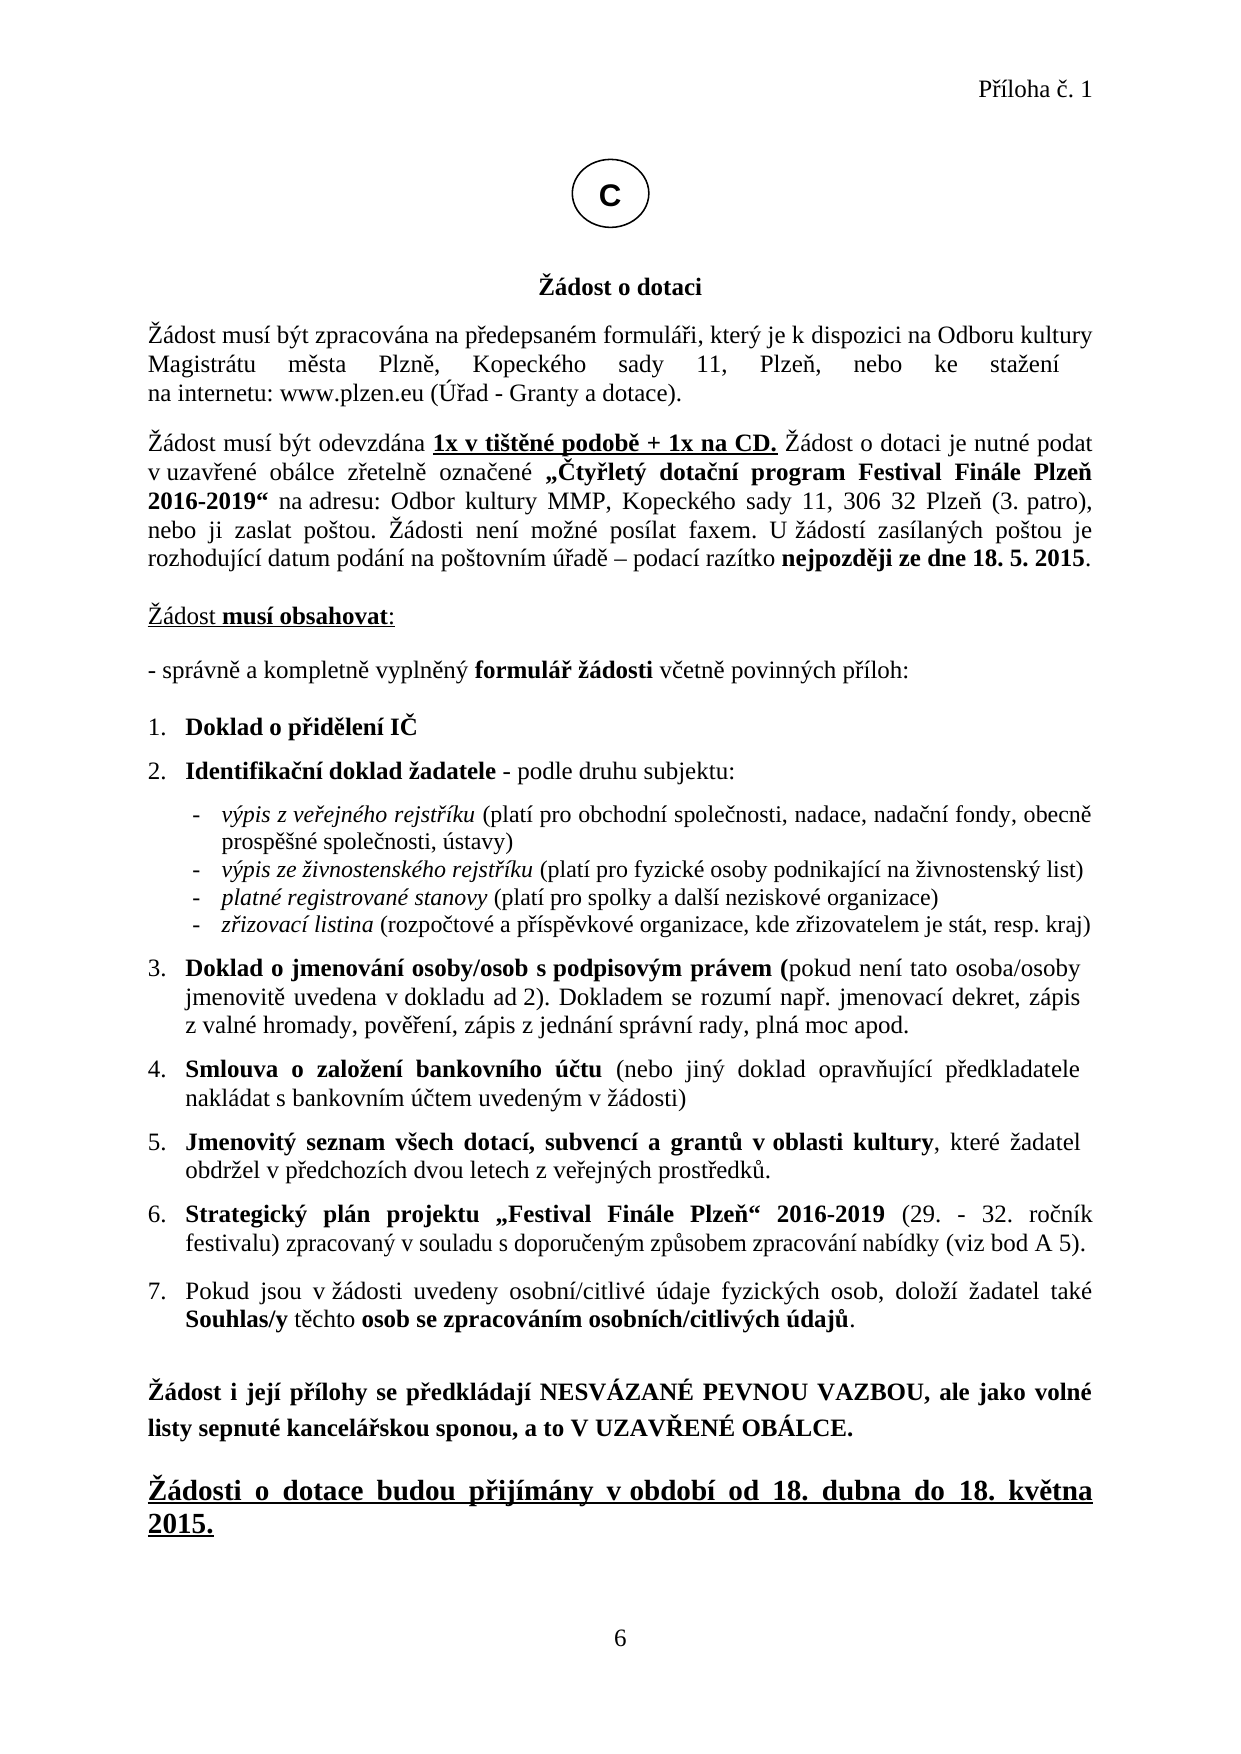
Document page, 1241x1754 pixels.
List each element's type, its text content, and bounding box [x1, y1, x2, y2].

list zřizovací listina (rozpočtové a příspěvkové organizace, kde zřizovatelem je stát, resp. kraj) [185, 910, 1093, 938]
list Doklad o přidělení IČ [148, 712, 1081, 741]
subtitle Žádost o dotaci [148, 272, 1093, 301]
text Žádost musí obsahovat: [148, 601, 1093, 630]
text Žádosti o dotace budou přijímány v období od 18. dubna do 18. května 2015. [148, 1473, 1093, 1502]
text Žádosti o dotace budou přijímány v období od 18. dubna do 18. května 2015. [148, 1504, 1093, 1540]
list Doklad o jmenování osoby/osob s podpisovým právem (pokud není tato osoba/osoby jmenovitě uvedena v dokladu ad 2). Dokladem se rozumí např. jmenovací dekret, zápis z valné hromady, pověření, zápis z jednání správní rady, plná moc apod. [148, 953, 1081, 1039]
list Strategický plán projektu „Festival Finále Plzeň“ 2016-2019 (29. - 32. ročník festivalu) zpracovaný v souladu s doporučeným způsobem zpracování nabídky (viz bod A 5). [148, 1199, 1093, 1257]
text Žádost musí být zpracována na předepsaném formuláři, který je k dispozici na Odboru kultury Magistrátu města Plzně, Kopeckého sady 11, Plzeň, nebo ke stažení na internetu: www.plzen.eu (Úřad - Granty a dotace). [148, 320, 1093, 406]
list platné registrované stanovy (platí pro spolky a další neziskové organizace) [185, 883, 1093, 910]
text - správně a kompletně vyplněný formulář žádosti včetně povinných příloh: [148, 655, 1093, 683]
list Pokud jsou v žádosti uvedeny osobní/citlivé údaje fyzických osob, doloží žadatel také Souhlas/y těchto osob se zpracováním osobních/citlivých údajů. [148, 1276, 1093, 1333]
list výpis z veřejného rejstříku (platí pro obchodní společnosti, nadace, nadační fondy, obecně prospěšné společnosti, ústavy) [192, 800, 1093, 855]
text Žádost i její přílohy se předkládají NESVÁZANÉ PEVNOU VAZBOU, ale jako volné listy sepnuté kancelářskou sponou, a to V UZAVŘENÉ OBÁLCE. [148, 1377, 1093, 1444]
list Žádost musí být odevzdána 1x v tištěné podobě + 1x na CD. Žádost o dotaci je nutné podat v uzavřené obálce zřetelně označené „Čtyřletý dotační program Festival Finále Plzeň 2016-2019“ na adresu: Odbor kultury MMP, Kopeckého sady 11, 306 32 Plzeň (3. patro), nebo ji zaslat poštou. Žádosti není možné posílat faxem. U žádostí zasílaných poštou je rozhodující datum podání na poštovním úřadě – podací razítko nejpozději ze dne 18. 5. 2015. [148, 428, 1093, 572]
list výpis ze živnostenského rejstříku (platí pro fyzické osoby podnikající na živnostenský list) [185, 855, 1093, 883]
list Smlouva o založení bankovního účtu (nebo jiný doklad opravňující předkladatele nakládat s bankovním účtem uvedeným v žádosti) [148, 1054, 1081, 1112]
list Jmenovitý seznam všech dotací, subvencí a grantů v oblasti kultury, které žadatel obdržel v předchozích dvou letech z veřejných prostředků. [148, 1127, 1081, 1184]
list Identifikační doklad žadatele - podle druhu subjektu: [148, 756, 1081, 785]
